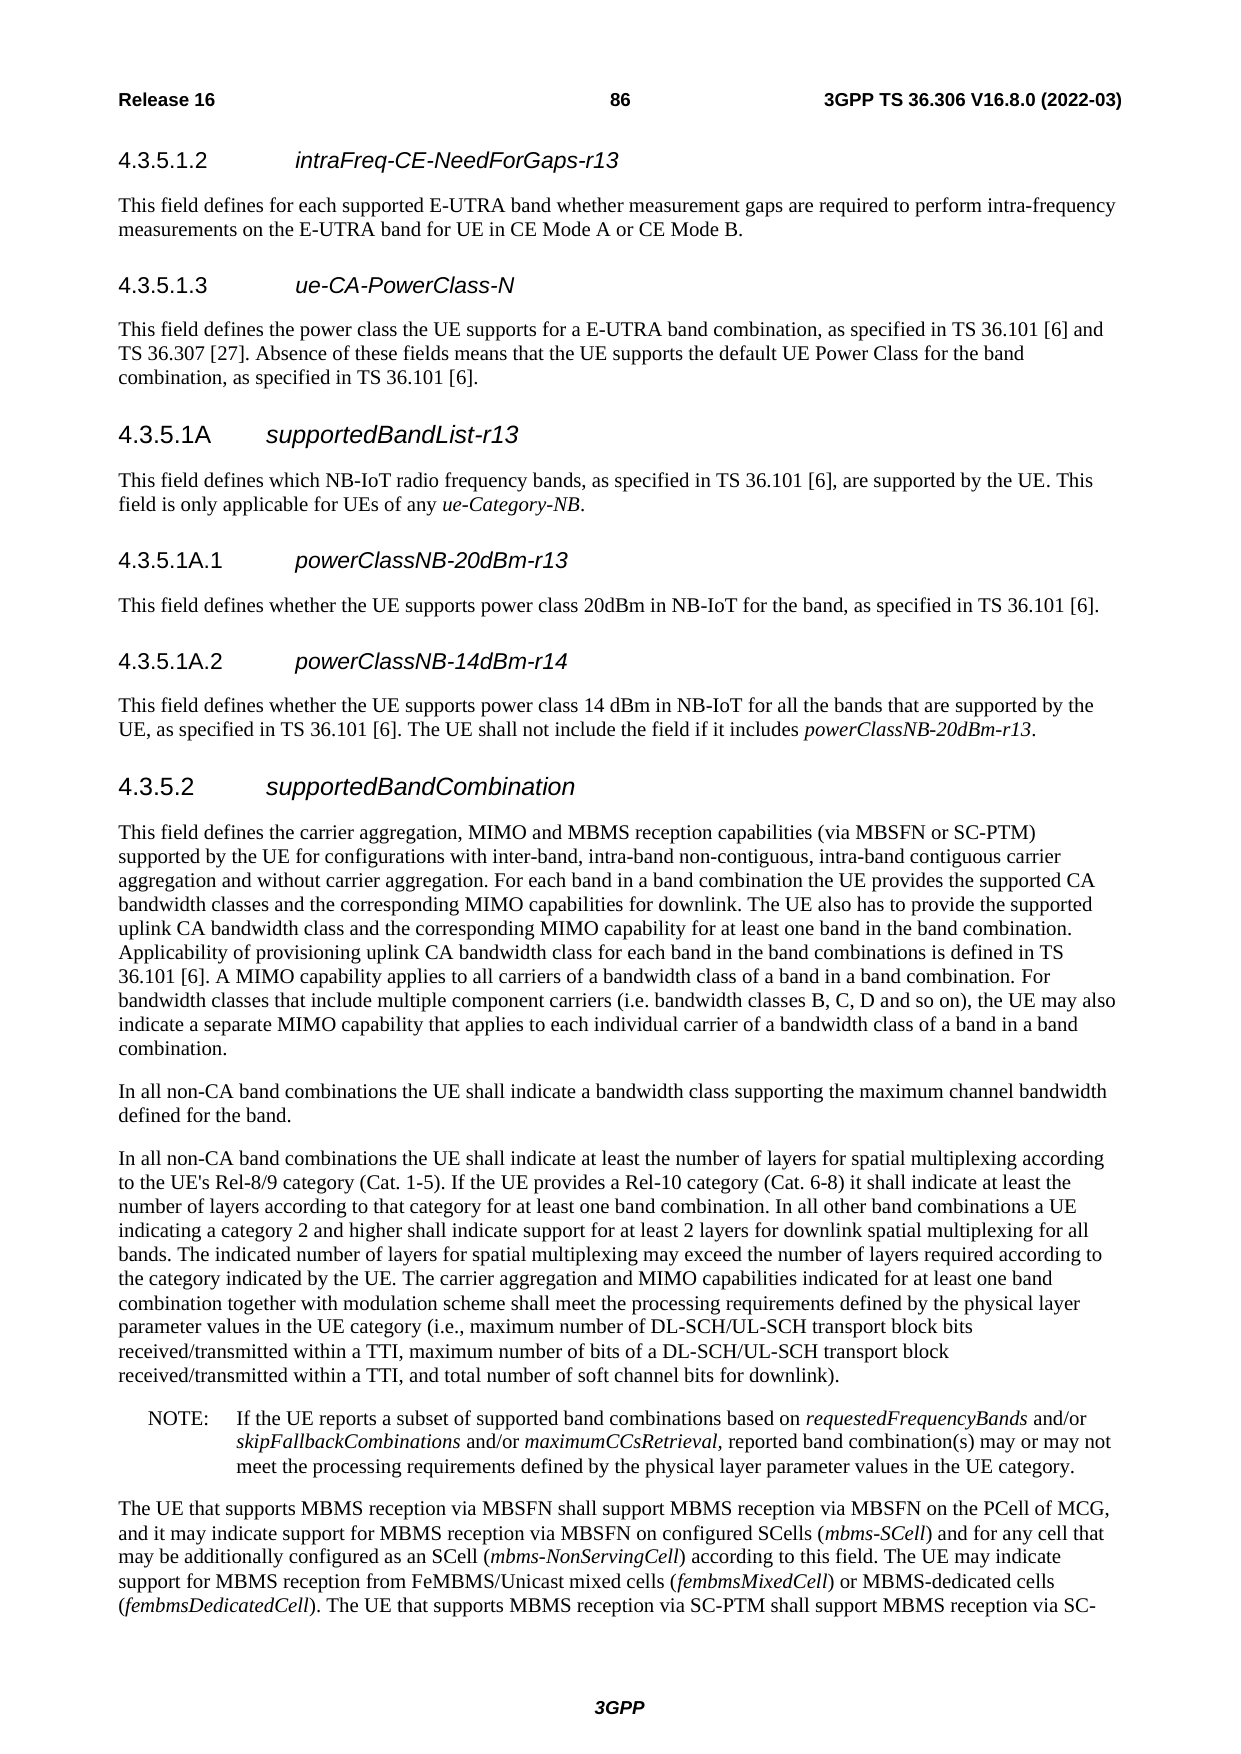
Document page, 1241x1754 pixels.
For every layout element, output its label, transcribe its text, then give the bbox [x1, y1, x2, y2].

subtitle 4.3.5.1.3 ue-CA-PowerClass-N [118, 272, 1122, 298]
text This field defines which NB-IoT radio frequency bands, as specified in TS 36.101 [6], are supported by the UE. This field is only applicable for UEs of any ue-Category-NB. [118, 468, 1122, 516]
subtitle 4.3.5.1.2 intraFreq-CE-NeedForGaps-r13 [118, 147, 1122, 174]
text This field defines the carrier aggregation, MIMO and MBMS reception capabilities (via MBSFN or SC-PTM) supported by the UE for configurations with inter-band, intra-band non-contiguous, intra-band contiguous carrier aggregation and without carrier aggregation. For each band in a band combination the UE provides the supported CA bandwidth classes and the corresponding MIMO capabilities for downlink. The UE also has to provide the supported uplink CA bandwidth class and the corresponding MIMO capability for at least one band in the band combination. Applicability of provisioning uplink CA bandwidth class for each band in the band combinations is defined in TS 36.101 [6]. A MIMO capability applies to all carriers of a bandwidth class of a band in a band combination. For bandwidth classes that include multiple component carriers (i.e. bandwidth classes B, C, D and so on), the UE may also indicate a separate MIMO capability that applies to each individual carrier of a bandwidth class of a band in a band combination. [118, 820, 1122, 1060]
text This field defines whether the UE supports power class 20dBm in NB-IoT for the band, as specified in TS 36.101 [6]. [118, 592, 1122, 617]
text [118, 1496, 1122, 1617]
subtitle 4.3.5.1A supportedBandList-r13 [118, 421, 1122, 449]
text In all non-CA band combinations the UE shall indicate at least the number of layers for spatial multiplexing according to the UE's Rel-8/9 category (Cat. 1-5). If the UE provides a Rel-10 category (Cat. 6-8) it shall indicate at least the number of layers according to that category for at least one band combination. In all other band combinations a UE indicating a category 2 and higher shall indicate support for at least 2 layers for downlink spatial multiplexing for all bands. The indicated number of layers for spatial multiplexing may exceed the number of layers required according to the category indicated by the UE. The carrier aggregation and MIMO capabilities indicated for at least one band combination together with modulation scheme shall meet the processing requirements defined by the physical layer parameter values in the UE category (i.e., maximum number of DL-SCH/UL-SCH transport block bits received/transmitted within a TTI, maximum number of bits of a DL-SCH/UL-SCH transport block received/transmitted within a TTI, and total number of soft channel bits for downlink). [118, 1146, 1122, 1387]
text In all non-CA band combinations the UE shall indicate a bandwidth class supporting the maximum channel bandwidth defined for the band. [118, 1079, 1122, 1127]
subtitle 4.3.5.2 supportedBandCombination [118, 772, 1122, 801]
text This field defines whether the UE supports power class 14 dBm in NB-IoT for all the bands that are supported by the UE, as specified in TS 36.101 [6]. The UE shall not include the field if it includes powerClassNB-20dBm-r13. [118, 693, 1122, 741]
text NOTE: If the UE reports a subset of supported band combinations based on requestedFrequencyBands and/or skipFallbackCombinations and/or maximumCCsRetrieval, reported band combination(s) may or may not meet the processing requirements defined by the physical layer parameter values in the UE category. [148, 1405, 1122, 1478]
text This field defines the power class the UE supports for a E-UTRA band combination, as specified in TS 36.101 [6] and TS 36.307 [27]. Absence of these fields means that the UE supports the default UE Power Class for the band combination, as specified in TS 36.101 [6]. [118, 317, 1122, 389]
subtitle 4.3.5.1A.2 powerClassNB-14dBm-r14 [118, 648, 1122, 674]
text This field defines for each supported E-UTRA band whether measurement gaps are required to perform intra-frequency measurements on the E-UTRA band for UE in CE Mode A or CE Mode B. [118, 193, 1122, 241]
subtitle 4.3.5.1A.1 powerClassNB-20dBm-r13 [118, 547, 1122, 574]
